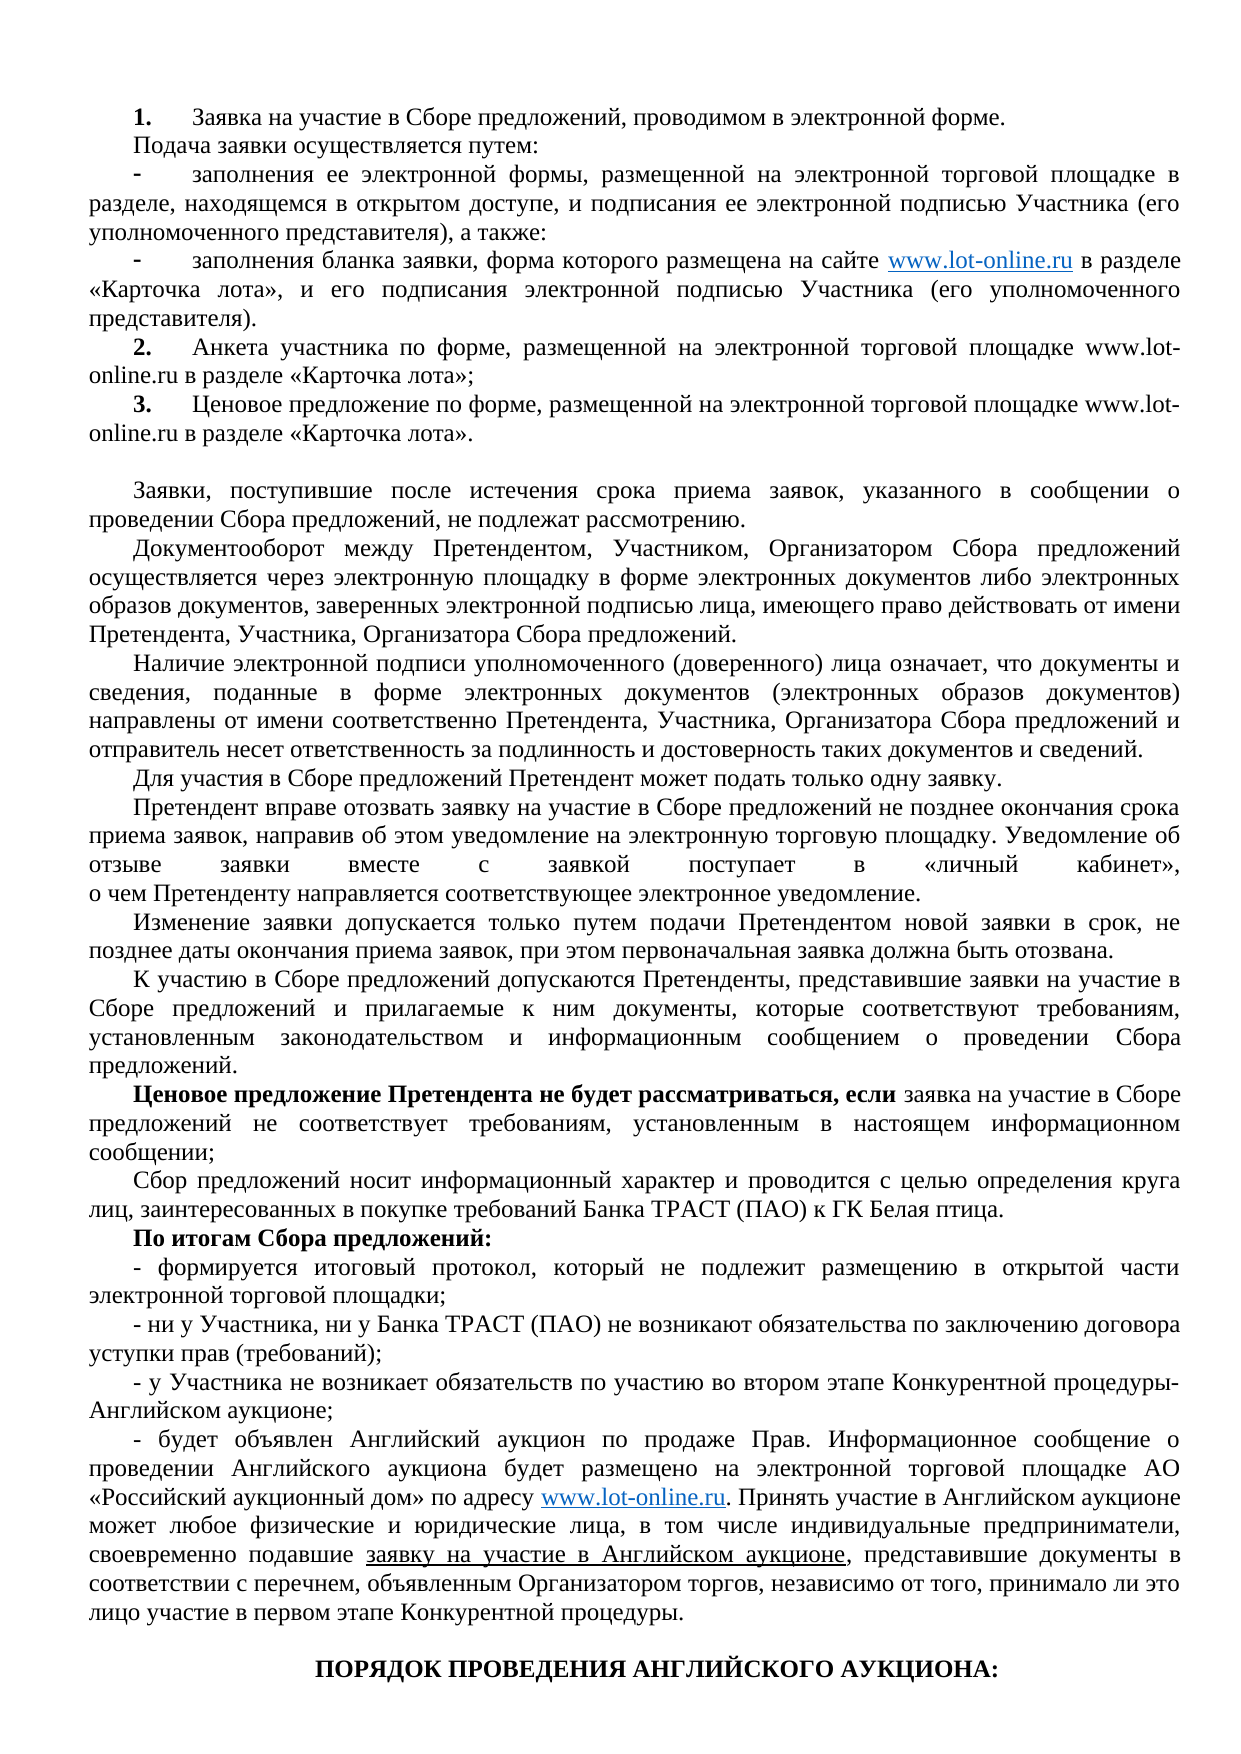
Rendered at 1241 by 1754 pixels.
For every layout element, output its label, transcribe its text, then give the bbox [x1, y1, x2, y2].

list Заявка на участие в Сборе предложений, проводимом в электронной форме. [88, 102, 1181, 131]
text Заявки, поступившие после истечения срока приема заявок, указанного в сообщении о проведении Сбора предложений, не подлежат рассмотрению. [88, 476, 1181, 533]
text - формируется итоговый протокол, который не подлежит размещению в открытой части электронной торговой площадки; [88, 1252, 1181, 1309]
text - у Участника не возникает обязательств по участию во втором этапе Конкурентной процедуры- Английском аукционе; [88, 1367, 1181, 1424]
list Анкета участника по форме, размещенной на электронной торговой площадке www.lot-online.ru в разделе «Карточка лота»; [88, 332, 1181, 389]
text Претендент вправе отозвать заявку на участие в Сборе предложений не позднее окончания срока приема заявок, направив об этом уведомление на электронную торговую площадку. Уведомление об отзыве заявки вместе с заявкой поступает в «личный кабинет», о чем Претенденту направляется соответствующее электронное уведомление. [88, 792, 1181, 907]
text Для участия в Сборе предложений Претендент может подать только одну заявку. [88, 763, 1181, 792]
text ПОРЯДОК ПРОВЕДЕНИЯ АНГЛИЙСКОГО АУКЦИОНА: [88, 1654, 1181, 1683]
text Подача заявки осуществляется путем: [88, 131, 1181, 159]
list Ценовое предложение по форме, размещенной на электронной торговой площадке www.lot-online.ru в разделе «Карточка лота». [88, 389, 1181, 447]
text К участию в Cборе предложений допускаются Претенденты, представившие заявки на участие в Cборе предложений и прилагаемые к ним документы, которые соответствуют требованиям, установленным законодательством и информационным сообщением о проведении Cбора предложений. [88, 964, 1181, 1079]
text По итогам Сбора предложений: [88, 1223, 1181, 1252]
text Наличие электронной подписи уполномоченного (доверенного) лица означает, что документы и сведения, поданные в форме электронных документов (электронных образов документов) направлены от имени соответственно Претендента, Участника, Организатора Сбора предложений и отправитель несет ответственность за подлинность и достоверность таких документов и сведений. [88, 648, 1181, 763]
text Документооборот между Претендентом, Участником, Организатором Сбора предложений осуществляется через электронную площадку в форме электронных документов либо электронных образов документов, заверенных электронной подписью лица, имеющего право действовать от имени Претендента, Участника, Организатора Сбора предложений. [88, 533, 1181, 648]
list заполнения бланка заявки, форма которого размещена на сайте www.lot-online.ru в разделе «Карточка лота», и его подписания электронной подписью Участника (его уполномоченного представителя). [88, 246, 1181, 332]
text Ценовое предложение Претендента не будет рассматриваться, если заявка на участие в Cборе предложений не соответствует требованиям, установленным в настоящем информационном сообщении; [88, 1079, 1181, 1166]
list заполнения ее электронной формы, размещенной на электронной торговой площадке в разделе, находящемся в открытом доступе, и подписания ее электронной подписью Участника (его уполномоченного представителя), а также: [88, 159, 1181, 246]
text - ни у Участника, ни у Банка ТРАСТ (ПАО) не возникают обязательства по заключению договора уступки прав (требований); [88, 1309, 1181, 1367]
text Сбор предложений носит информационный характер и проводится с целью определения круга лиц, заинтересованных в покупке требований Банка ТРАСТ (ПАО) к ГК Белая птица. [88, 1166, 1181, 1223]
text - будет объявлен Английский аукцион по продаже Прав. Информационное сообщение о проведении Английского аукциона будет размещено на электронной торговой площадке АО «Российский аукционный дом» по адресу www.lot-online.ru. Принять участие в Английском аукционе может любое физические и юридические лица, в том числе индивидуальные предприниматели, своевременно подавшие заявку на участие в Английском аукционе, представившие документы в соответствии с перечнем, объявленным Организатором торгов, независимо от того, принимало ли это лицо участие в первом этапе Конкурентной процедуры. [88, 1424, 1181, 1626]
text Изменение заявки допускается только путем подачи Претендентом новой заявки в срок, не позднее даты окончания приема заявок, при этом первоначальная заявка должна быть отозвана. [88, 907, 1181, 964]
